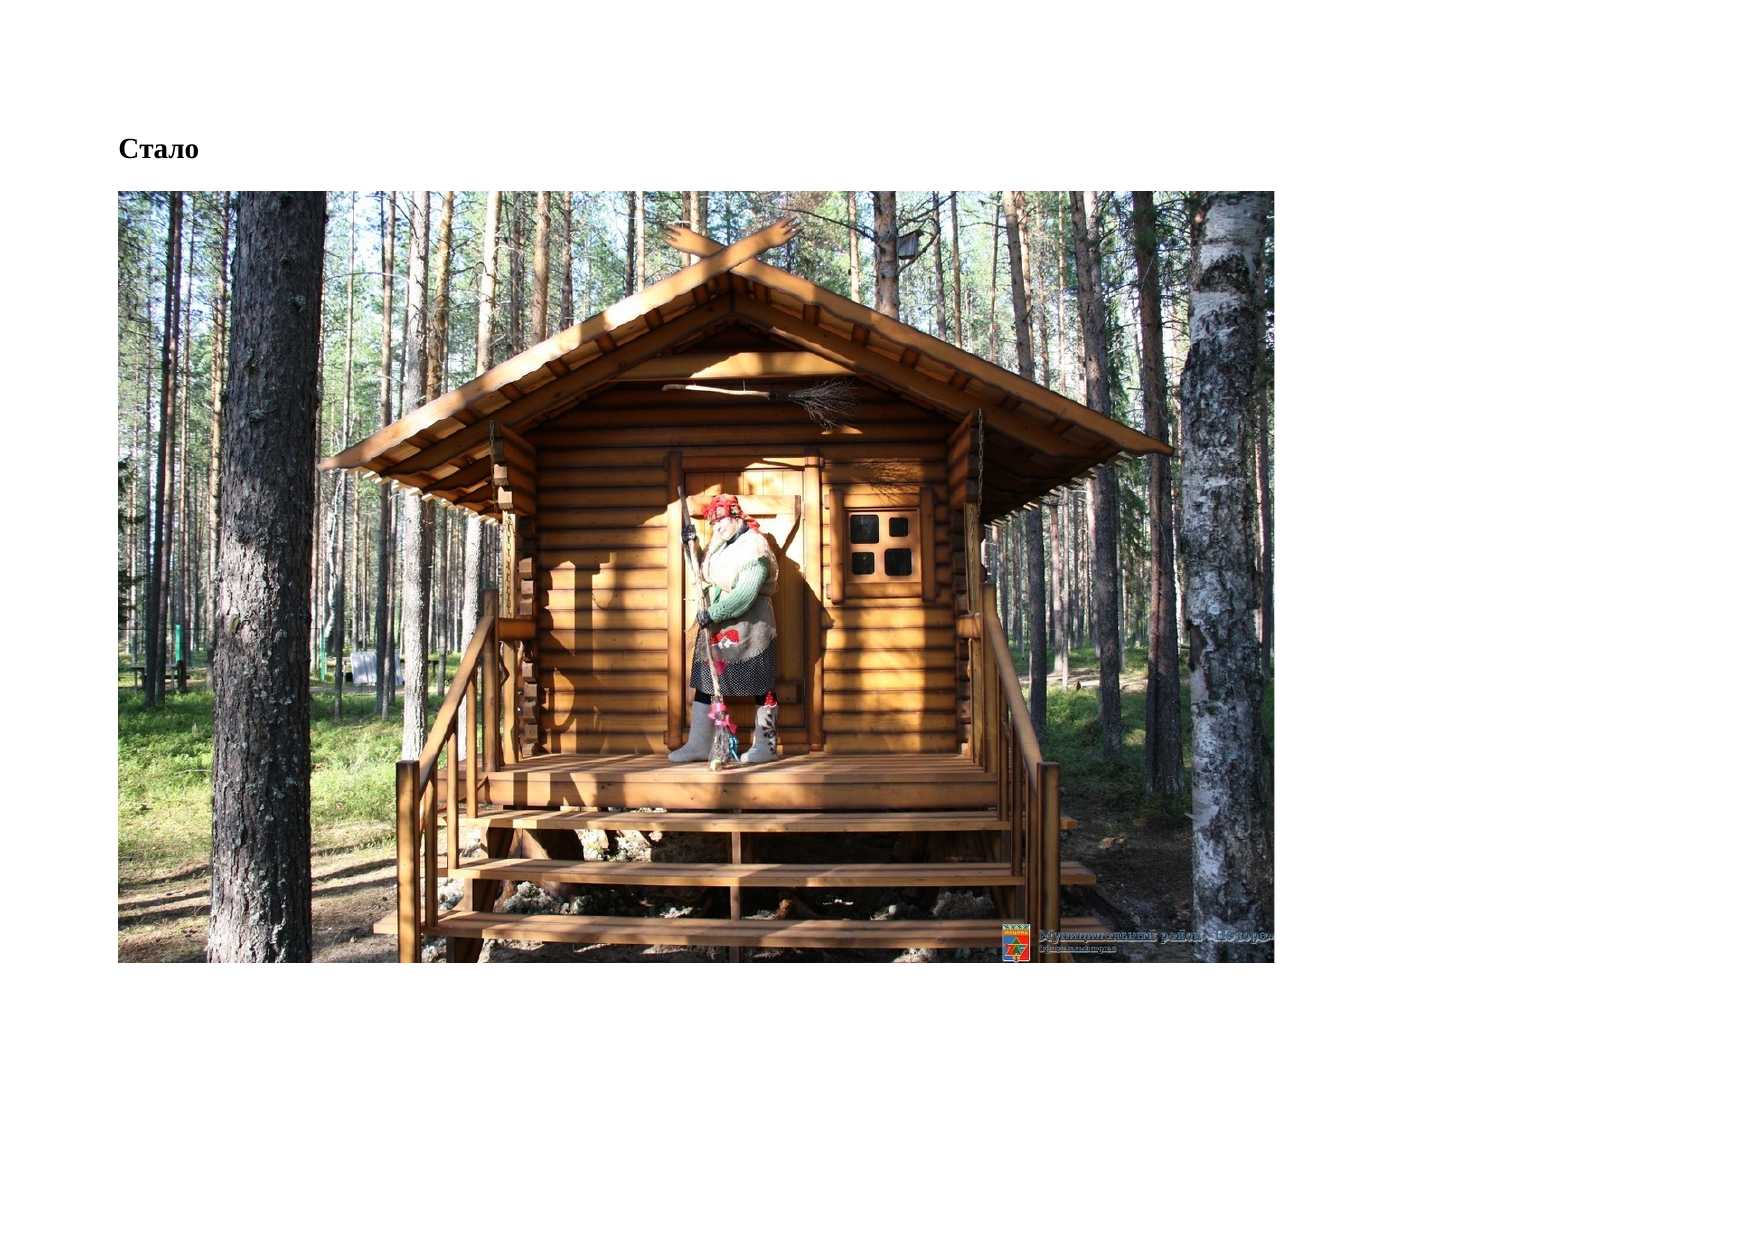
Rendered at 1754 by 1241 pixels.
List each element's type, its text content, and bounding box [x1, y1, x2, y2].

text Стало [118, 132, 1636, 165]
picture [118, 191, 1275, 963]
